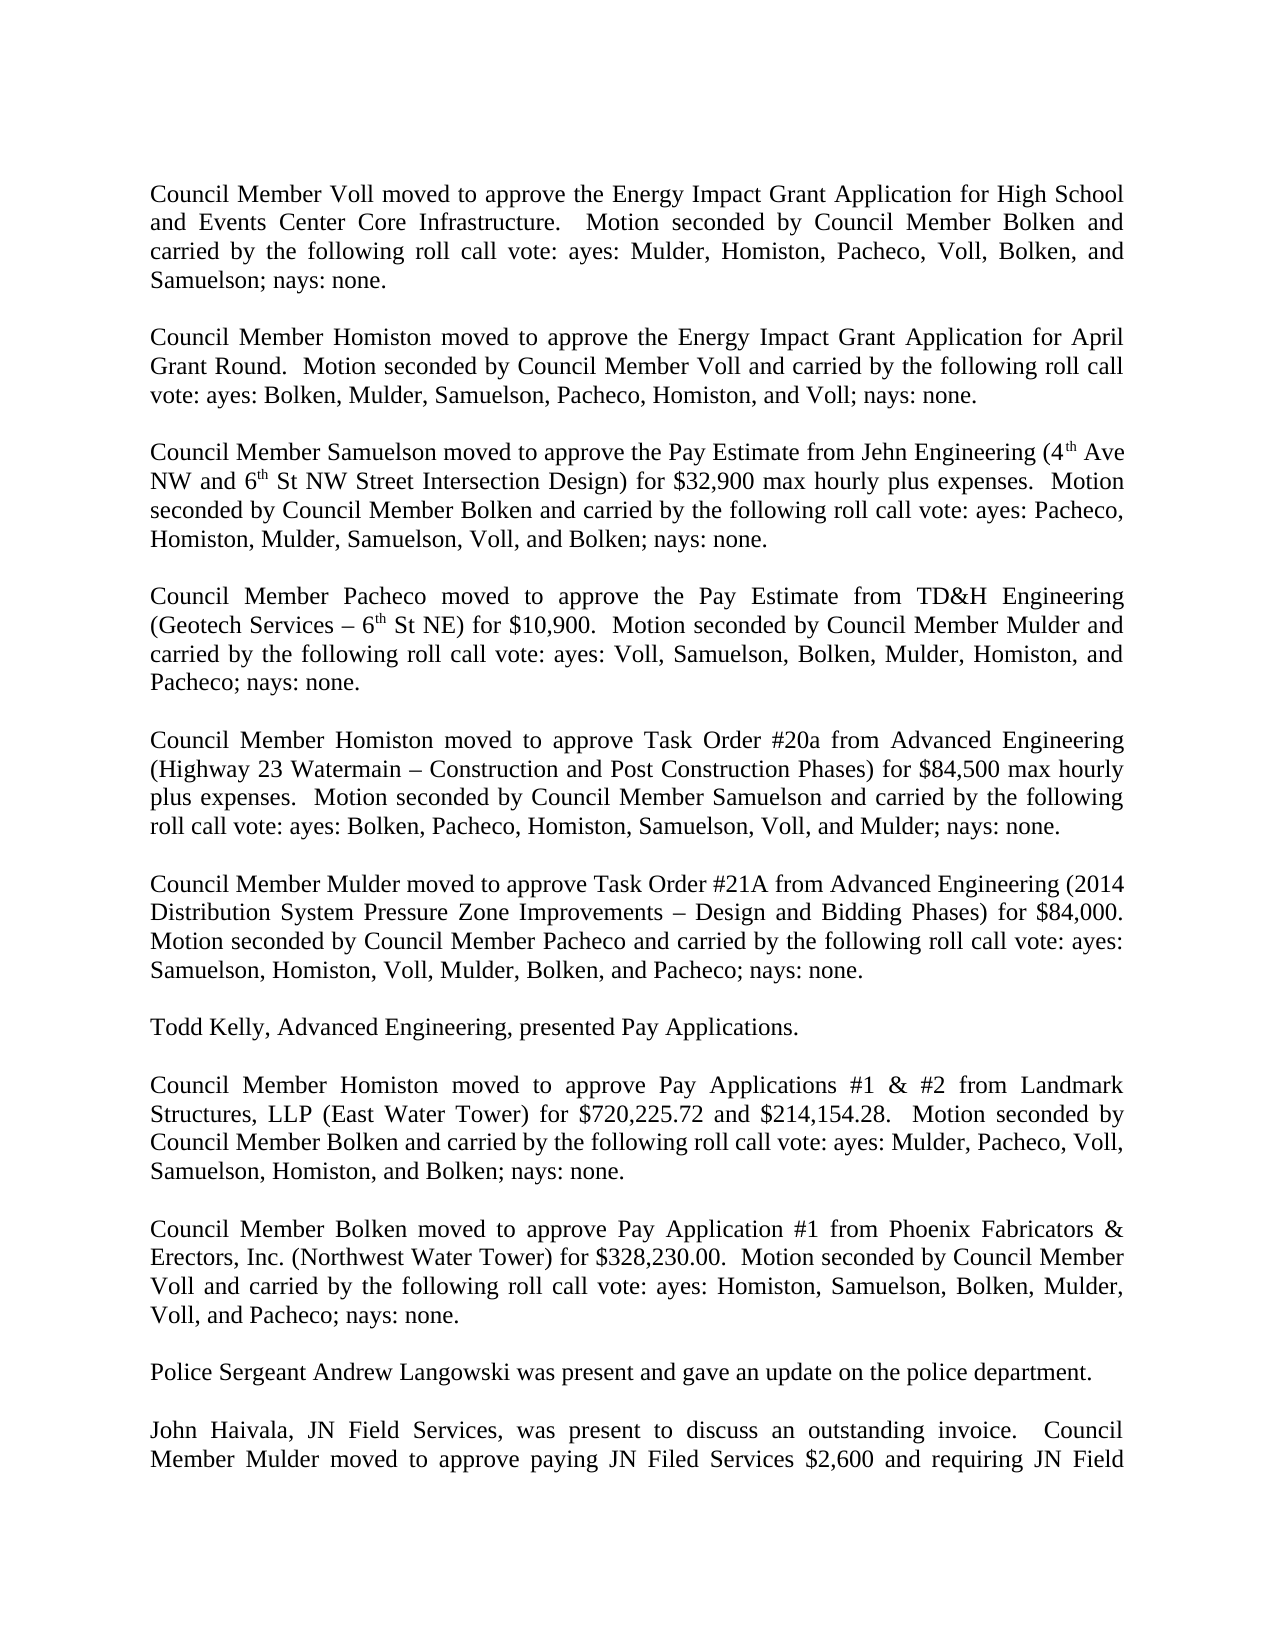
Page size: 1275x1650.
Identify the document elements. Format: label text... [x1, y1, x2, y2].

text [150, 1415, 1125, 1472]
text Council Member Mulder moved to approve Task Order #21A from Advanced Engineering (2014 Distribution System Pressure Zone Improvements – Design and Bidding Phases) for $84,000. Motion seconded by Council Member Pacheco and carried by the following roll call vote: ayes: Samuelson, Homiston, Voll, Mulder, Bolken, and Pacheco; nays: none. [150, 869, 1125, 984]
text Council Member Bolken moved to approve Pay Application #1 from Phoenix Fabricators & Erectors, Inc. (Northwest Water Tower) for $328,230.00. Motion seconded by Council Member Voll and carried by the following roll call vote: ayes: Homiston, Samuelson, Bolken, Mulder, Voll, and Pacheco; nays: none. [150, 1214, 1125, 1329]
text Council Member Homiston moved to approve the Energy Impact Grant Application for April Grant Round. Motion seconded by Council Member Voll and carried by the following roll call vote: ayes: Bolken, Mulder, Samuelson, Pacheco, Homiston, and Voll; nays: none. [150, 322, 1125, 409]
text Council Member Homiston moved to approve Task Order #20a from Advanced Engineering (Highway 23 Watermain – Construction and Post Construction Phases) for $84,500 max hourly plus expenses. Motion seconded by Council Member Samuelson and carried by the following roll call vote: ayes: Bolken, Pacheco, Homiston, Samuelson, Voll, and Mulder; nays: none. [150, 725, 1125, 840]
text Council Member Homiston moved to approve Pay Applications #1 & #2 from Landmark Structures, LLP (East Water Tower) for $720,225.72 and $214,154.28. Motion seconded by Council Member Bolken and carried by the following roll call vote: ayes: Mulder, Pacheco, Voll, Samuelson, Homiston, and Bolken; nays: none. [150, 1070, 1125, 1185]
text Todd Kelly, Advanced Engineering, presented Pay Applications. [150, 1012, 1125, 1041]
text Council Member Pacheco moved to approve the Pay Estimate from TD&H Engineering (Geotech Services – 6th St NE) for $10,900. Motion seconded by Council Member Mulder and carried by the following roll call vote: ayes: Voll, Samuelson, Bolken, Mulder, Homiston, and Pacheco; nays: none. [150, 581, 1125, 696]
text Council Member Samuelson moved to approve the Pay Estimate from Jehn Engineering (4th Ave NW and 6th St NW Street Intersection Design) for $32,900 max hourly plus expenses. Motion seconded by Council Member Bolken and carried by the following roll call vote: ayes: Pacheco, Homiston, Mulder, Samuelson, Voll, and Bolken; nays: none. [150, 437, 1125, 552]
text Council Member Voll moved to approve the Energy Impact Grant Application for High School and Events Center Core Infrastructure. Motion seconded by Council Member Bolken and carried by the following roll call vote: ayes: Mulder, Homiston, Pacheco, Voll, Bolken, and Samuelson; nays: none. [150, 179, 1125, 294]
text Police Sergeant Andrew Langowski was present and gave an update on the police department. [150, 1357, 1125, 1386]
